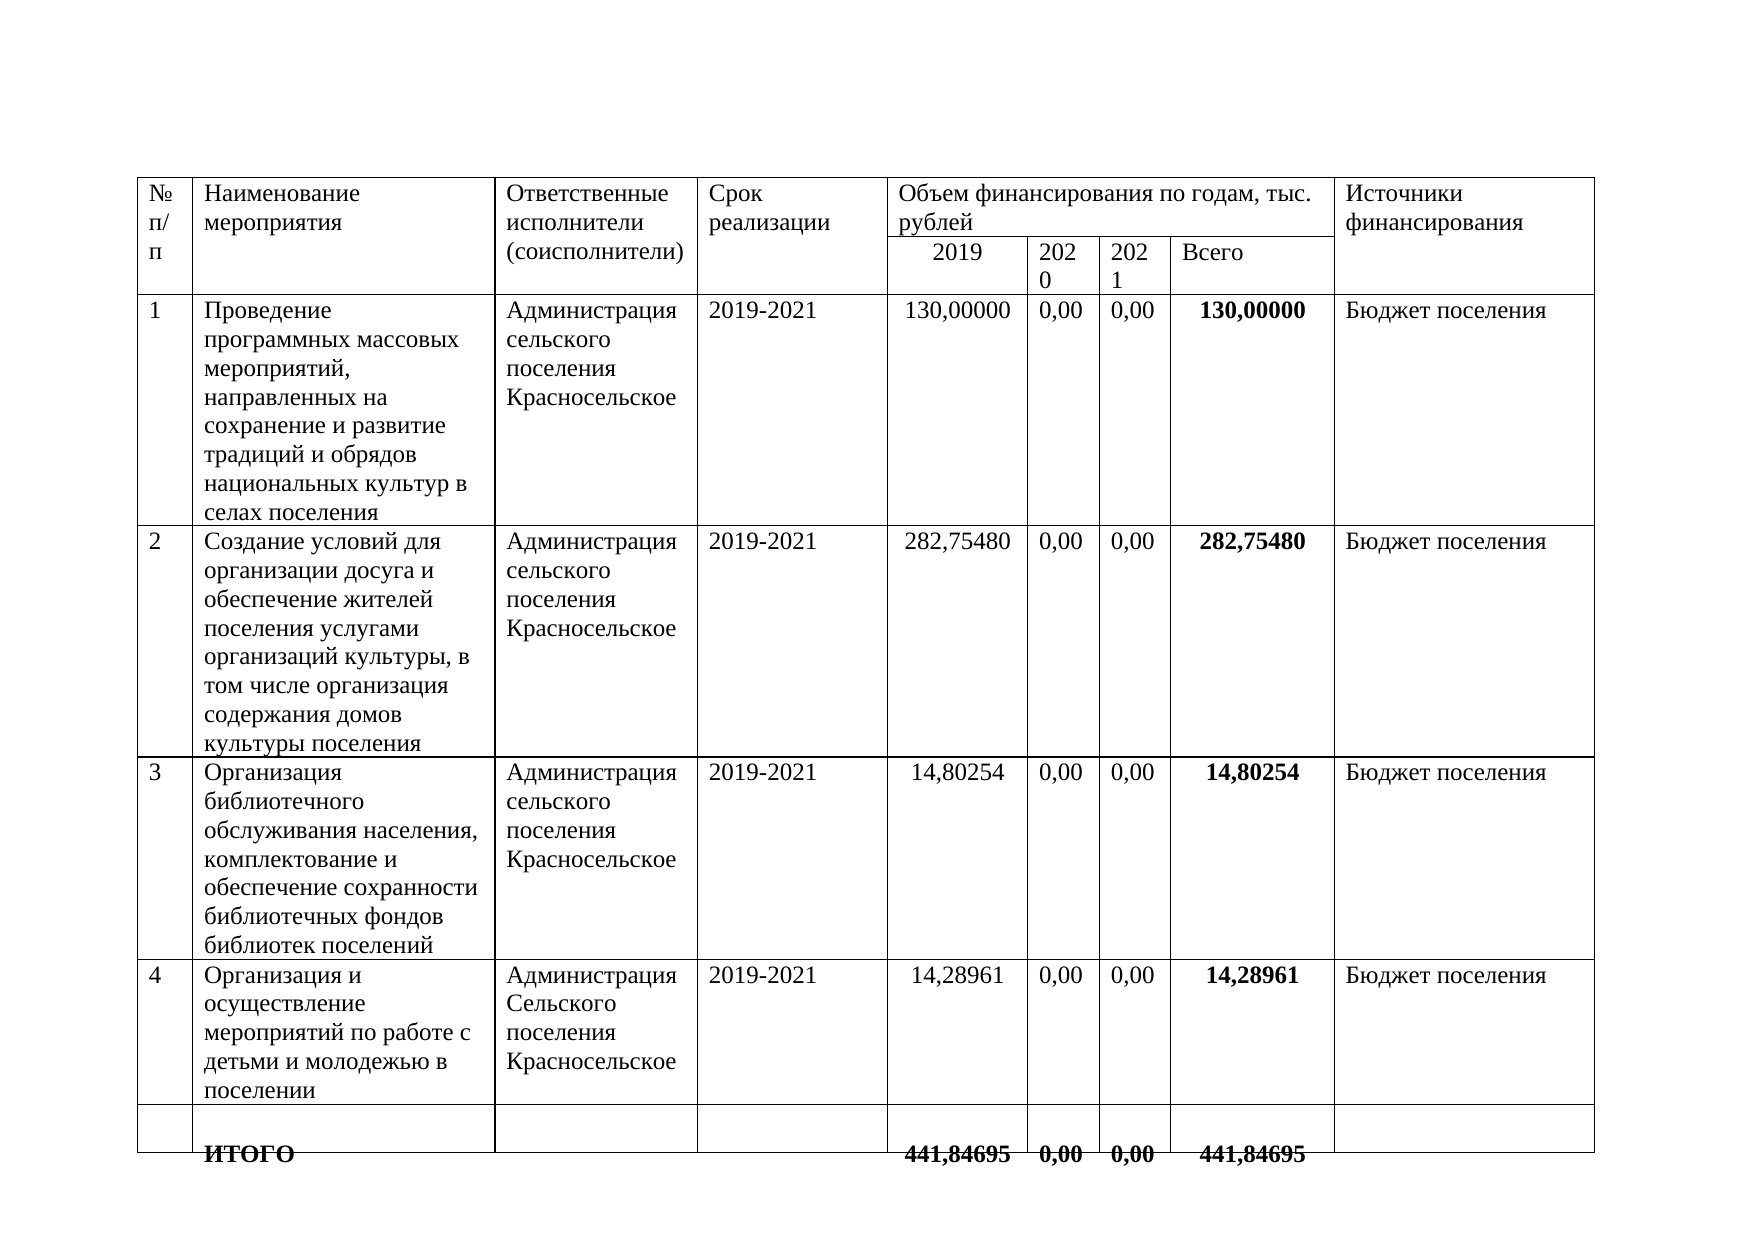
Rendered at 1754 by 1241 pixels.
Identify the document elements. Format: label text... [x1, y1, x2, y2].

table_cell 441,84695 [888, 1105, 1027, 1152]
table_cell 14,28961 [888, 960, 1027, 1103]
table_cell 441,84695 [1171, 1105, 1334, 1152]
table_cell 2019-2021 [698, 758, 887, 959]
table_header Ответственные исполнители (соисполнители) [496, 178, 697, 294]
table_cell 14,28961 [1171, 960, 1334, 1103]
table_cell 3 [138, 758, 192, 959]
table_cell 0,00 [1028, 960, 1099, 1103]
table_cell 282,75480 [1171, 526, 1334, 756]
table_cell 2019-2021 [698, 526, 887, 756]
table_cell ИТОГО [193, 1105, 494, 1152]
table_cell Бюджет поселения [1335, 758, 1594, 959]
table_cell 0,00 [1100, 960, 1170, 1103]
table_header Наименование мероприятия [193, 178, 494, 294]
table_cell Администрация сельского поселения Красносельское [496, 526, 697, 756]
table_cell 2 [138, 526, 192, 756]
table_cell 14,80254 [888, 758, 1027, 959]
table_cell Бюджет поселения [1335, 526, 1594, 756]
table_cell 2019 [888, 237, 1027, 294]
table_cell [1335, 1105, 1594, 1152]
table_header Срок реализации [698, 178, 887, 294]
table_cell 2019-2021 [698, 960, 887, 1103]
table_cell 0,00 [1100, 758, 1170, 959]
table_cell 0,00 [1100, 295, 1170, 525]
table_cell 2021 [1100, 237, 1170, 294]
table_cell 1 [138, 295, 192, 525]
table_cell Создание условий для организации досуга и обеспечение жителей поселения услугами организаций культуры, в том числе организация содержания домов культуры поселения [193, 526, 494, 756]
table_cell 0,00 [1028, 1105, 1099, 1152]
table_cell 14,80254 [1171, 758, 1334, 959]
table_cell Проведение программных массовых мероприятий, направленных на сохранение и развитие традиций и обрядов национальных культур в селах поселения [193, 295, 494, 525]
table_cell Организация и осуществление мероприятий по работе с детьми и молодежью в поселении [193, 960, 494, 1103]
table_cell 0,00 [1100, 526, 1170, 756]
table_cell Организация библиотечного обслуживания населения, комплектование и обеспечение сохранности библиотечных фондов библиотек поселений [193, 758, 494, 959]
table_header № п/п [138, 178, 192, 294]
table_cell Администрация Сельского поселения Красносельское [496, 960, 697, 1103]
table_cell Администрация сельского поселения Красносельское [496, 295, 697, 525]
table_cell 0,00 [1100, 1105, 1170, 1152]
table_cell [138, 1105, 192, 1152]
table_cell Всего [1171, 237, 1334, 294]
table_cell [496, 1105, 697, 1152]
table_cell Бюджет поселения [1335, 960, 1594, 1103]
table_cell [698, 1105, 887, 1152]
table_header Источники финансирования [1335, 178, 1594, 294]
table_cell 0,00 [1028, 295, 1099, 525]
table_cell 0,00 [1028, 758, 1099, 959]
table_cell 130,00000 [1171, 295, 1334, 525]
table_cell Администрация сельского поселения Красносельское [496, 758, 697, 959]
table_header Объем финансирования по годам, тыс. рублей [888, 178, 1334, 236]
table_cell 282,75480 [888, 526, 1027, 756]
table_cell 130,00000 [888, 295, 1027, 525]
table_cell Бюджет поселения [1335, 295, 1594, 525]
table_cell 2020 [1028, 237, 1099, 294]
table_cell 2019-2021 [698, 295, 887, 525]
table_cell 4 [138, 960, 192, 1103]
table_cell 0,00 [1028, 526, 1099, 756]
